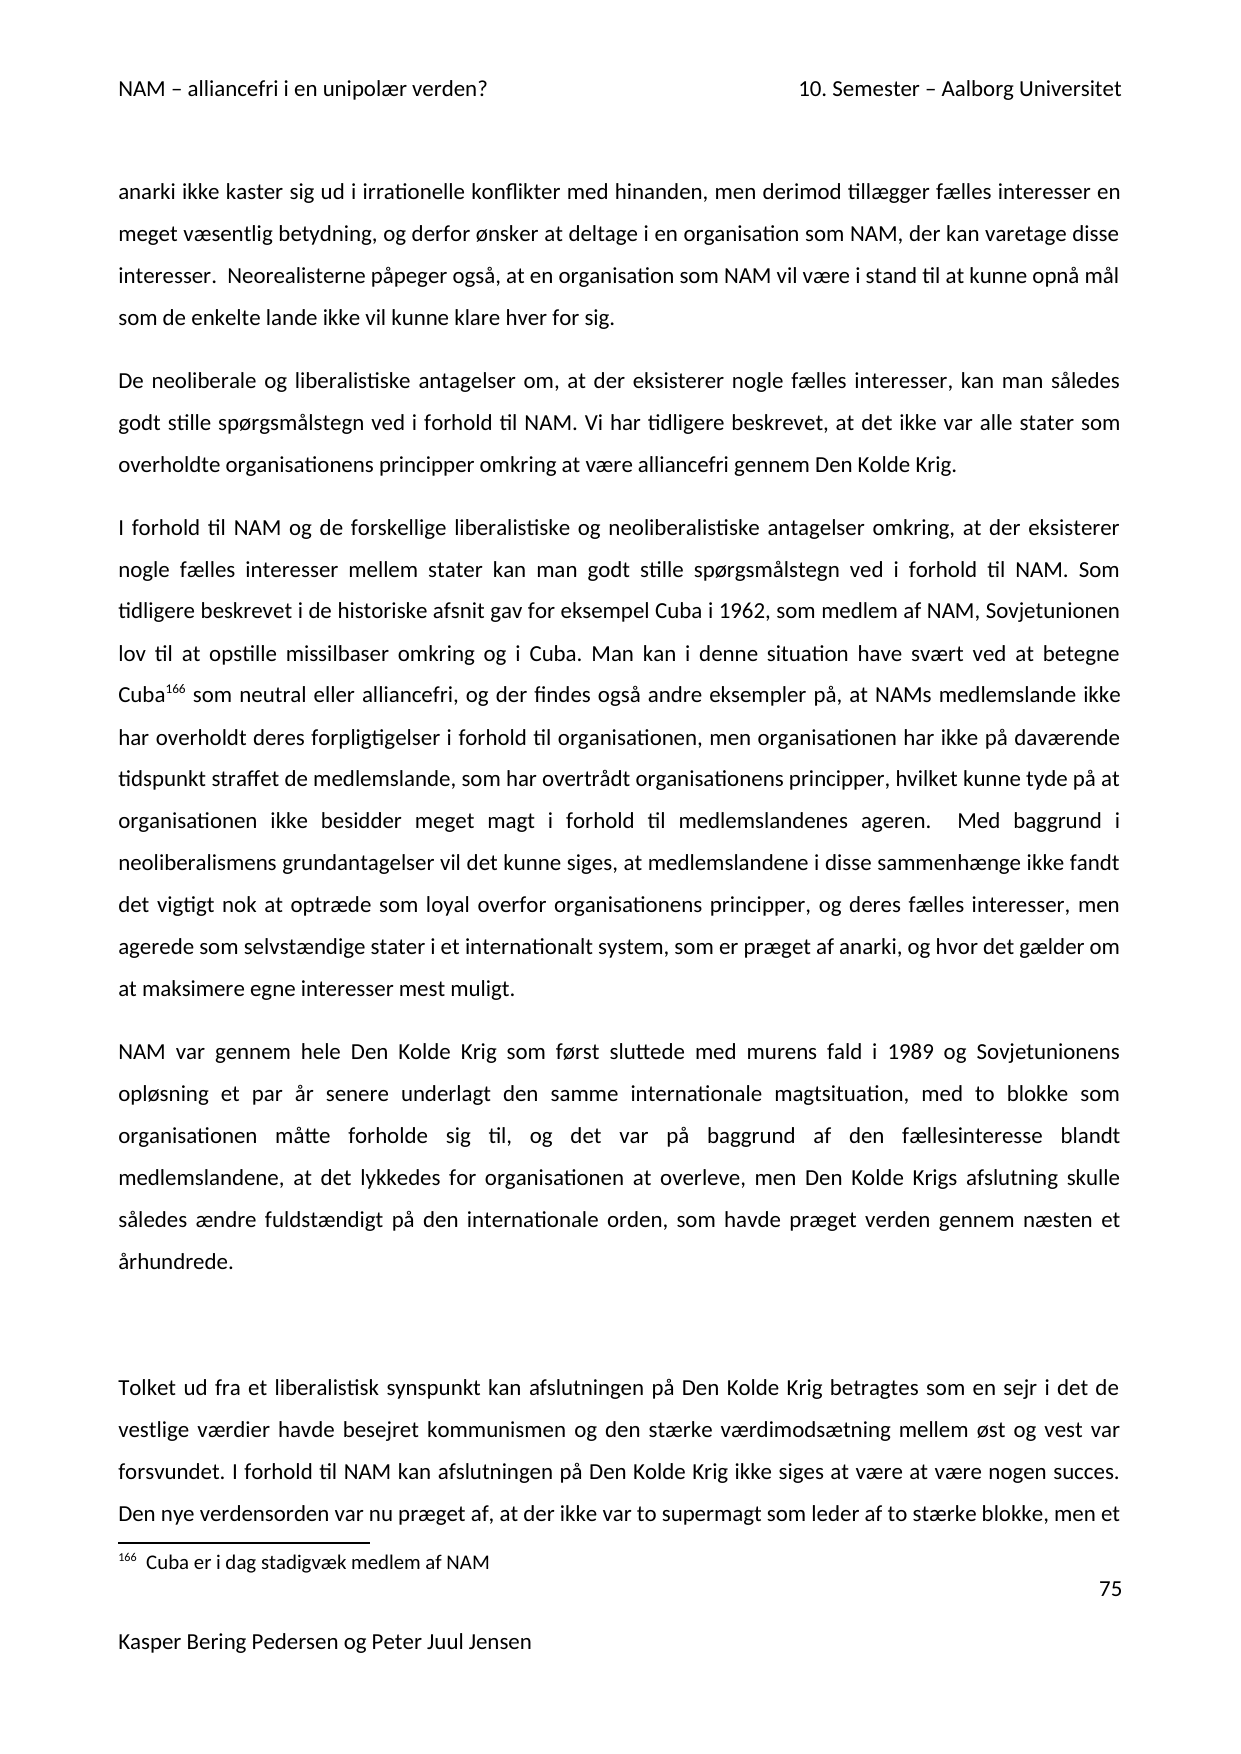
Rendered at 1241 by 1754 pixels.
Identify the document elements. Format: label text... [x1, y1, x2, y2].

text I forhold til NAM og de forskellige liberalistiske og neoliberalistiske antagelser omkring, at der eksisterer nogle fælles interesser mellem stater kan man godt stille spørgsmålstegn ved i forhold til NAM. Som tidligere beskrevet i de historiske afsnit gav for eksempel Cuba i 1962, som medlem af NAM, Sovjetunionen lov til at opstille missilbaser omkring og i Cuba. Man kan i denne situation have svært ved at betegne Cuba som neutral eller alliancefri, og der findes også andre eksempler på, at NAMs medlemslande ikke har overholdt deres forpligtigelser i forhold til organisationen, men organisationen har ikke på daværende tidspunkt straffet de medlemslande, som har overtrådt organisationens principper, hvilket kunne tyde på at organisationen ikke besidder meget magt i forhold til medlemslandenes ageren. Med baggrund i neoliberalismens grundantagelser vil det kunne siges, at medlemslandene i disse sammenhænge ikke fandt det vigtigt nok at optræde som loyal overfor organisationens principper, og deres fælles interesser, men agerede som selvstændige stater i et internationalt system, som er præget af anarki, og hvor det gælder om at maksimere egne interesser mest muligt. [118, 513, 1122, 1002]
text NAM var gennem hele Den Kolde Krig som først sluttede med murens fald i 1989 og Sovjetunionens opløsning et par år senere underlagt den samme internationale magtsituation, med to blokke som organisationen måtte forholde sig til, og det var på baggrund af den fællesinteresse blandt medlemslandene, at det lykkedes for organisationen at overleve, men Den Kolde Krigs afslutning skulle således ændre fuldstændigt på den internationale orden, som havde præget verden gennem næsten et århundrede. [118, 1037, 1122, 1275]
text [118, 177, 1122, 331]
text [118, 1373, 1122, 1527]
text De neoliberale og liberalistiske antagelser om, at der eksisterer nogle fælles interesser, kan man således godt stille spørgsmålstegn ved i forhold til NAM. Vi har tidligere beskrevet, at det ikke var alle stater som overholdte organisationens principper omkring at være alliancefri gennem Den Kolde Krig. [118, 366, 1122, 478]
